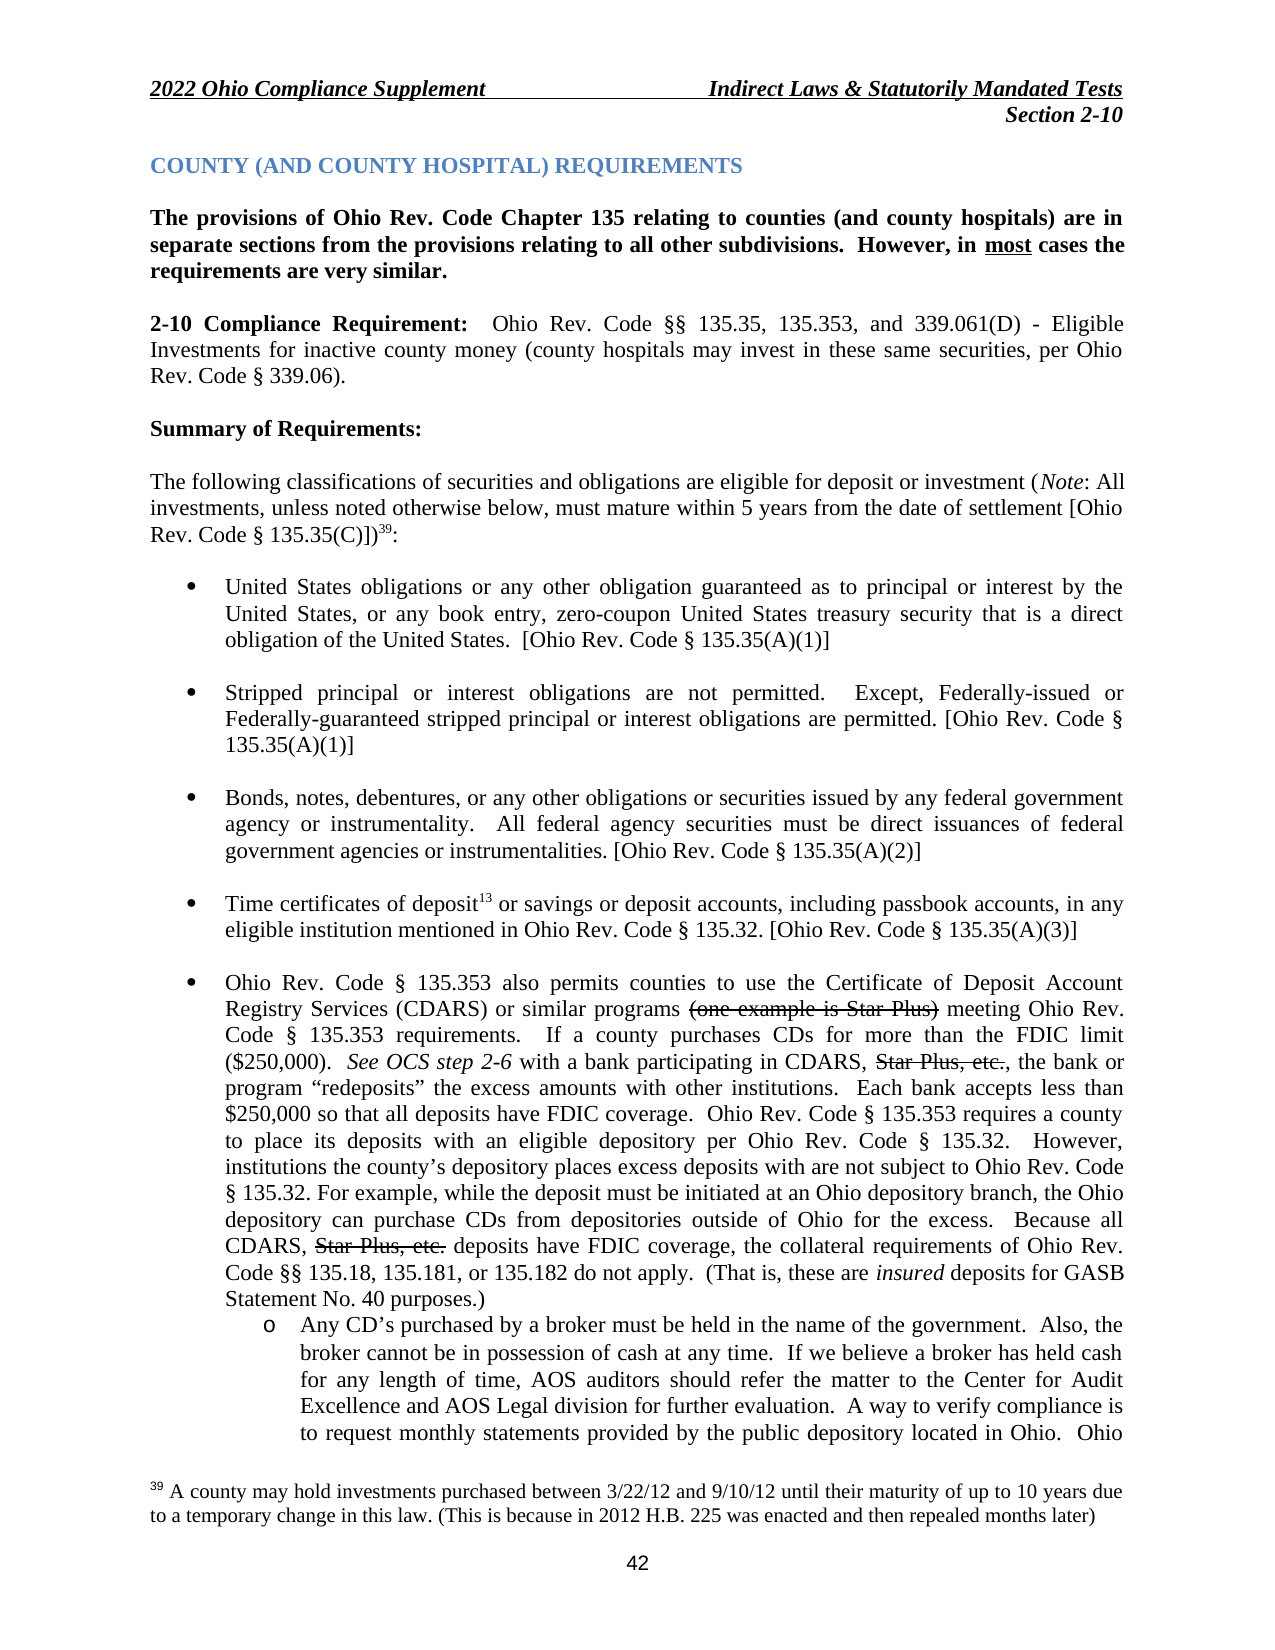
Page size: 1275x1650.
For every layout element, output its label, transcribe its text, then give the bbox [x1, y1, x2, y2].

subtitle 2-10 Compliance Requirement: Ohio Rev. Code §§ 135.35, 135.353, and 339.061(D) - Eligible Investments for inactive county money (county hospitals may invest in these same securities, per Ohio Rev. Code § 339.06). [150, 310, 1125, 389]
list Stripped principal or interest obligations are not permitted. Except, Federally-issued or Federally-guaranteed stripped principal or interest obligations are permitted. [Ohio Rev. Code § 135.35(A)(1)] [187, 679, 1125, 758]
subtitle COUNTY (AND COUNTY HOSPITAL) REQUIREMENTS [150, 152, 1125, 178]
list United States obligations or any other obligation guaranteed as to principal or interest by the United States, or any book entry, zero-coupon United States treasury security that is a direct obligation of the United States. [Ohio Rev. Code § 135.35(A)(1)] [187, 573, 1125, 652]
list Ohio Rev. Code § 135.353 also permits counties to use the Certificate of Deposit Account Registry Services (CDARS) or similar programs (one example is Star Plus) meeting Ohio Rev. Code § 135.353 requirements. If a county purchases CDs for more than the FDIC limit ($250,000). See OCS step 2-6 with a bank participating in CDARS, Star Plus, etc., the bank or program “redeposits” the excess amounts with other institutions. Each bank accepts less than $250,000 so that all deposits have FDIC coverage. Ohio Rev. Code § 135.353 requires a county to place its deposits with an eligible depository per Ohio Rev. Code § 135.32. However, institutions the county’s depository places excess deposits with are not subject to Ohio Rev. Code § 135.32. For example, while the deposit must be initiated at an Ohio depository branch, the Ohio depository can purchase CDs from depositories outside of Ohio for the excess. Because all CDARS, Star Plus, etc. deposits have FDIC coverage, the collateral requirements of Ohio Rev. Code §§ 135.18, 135.181, or 135.182 do not apply. (That is, these are insured deposits for GASB Statement No. 40 purposes.) [187, 969, 1125, 1311]
list Time certificates of deposit13 or savings or deposit accounts, including passbook accounts, in any eligible institution mentioned in Ohio Rev. Code § 135.32. [Ohio Rev. Code § 135.35(A)(3)] [187, 889, 1125, 942]
text The provisions of Ohio Rev. Code Chapter 135 relating to counties (and county hospitals) are in separate sections from the provisions relating to all other subdivisions. However, in most cases the requirements are very similar. [150, 204, 1125, 283]
list Bonds, notes, debentures, or any other obligations or securities issued by any federal government agency or instrumentality. All federal agency securities must be direct issuances of federal government agencies or instrumentalities. [Ohio Rev. Code § 135.35(A)(2)] [187, 784, 1125, 863]
text Summary of Requirements: [150, 415, 1125, 442]
text The following classifications of securities and obligations are eligible for deposit or investment (Note: All investments, unless noted otherwise below, must mature within 5 years from the date of settlement [Ohio Rev. Code § 135.35(C)]): [150, 468, 1125, 547]
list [262, 1311, 1125, 1445]
